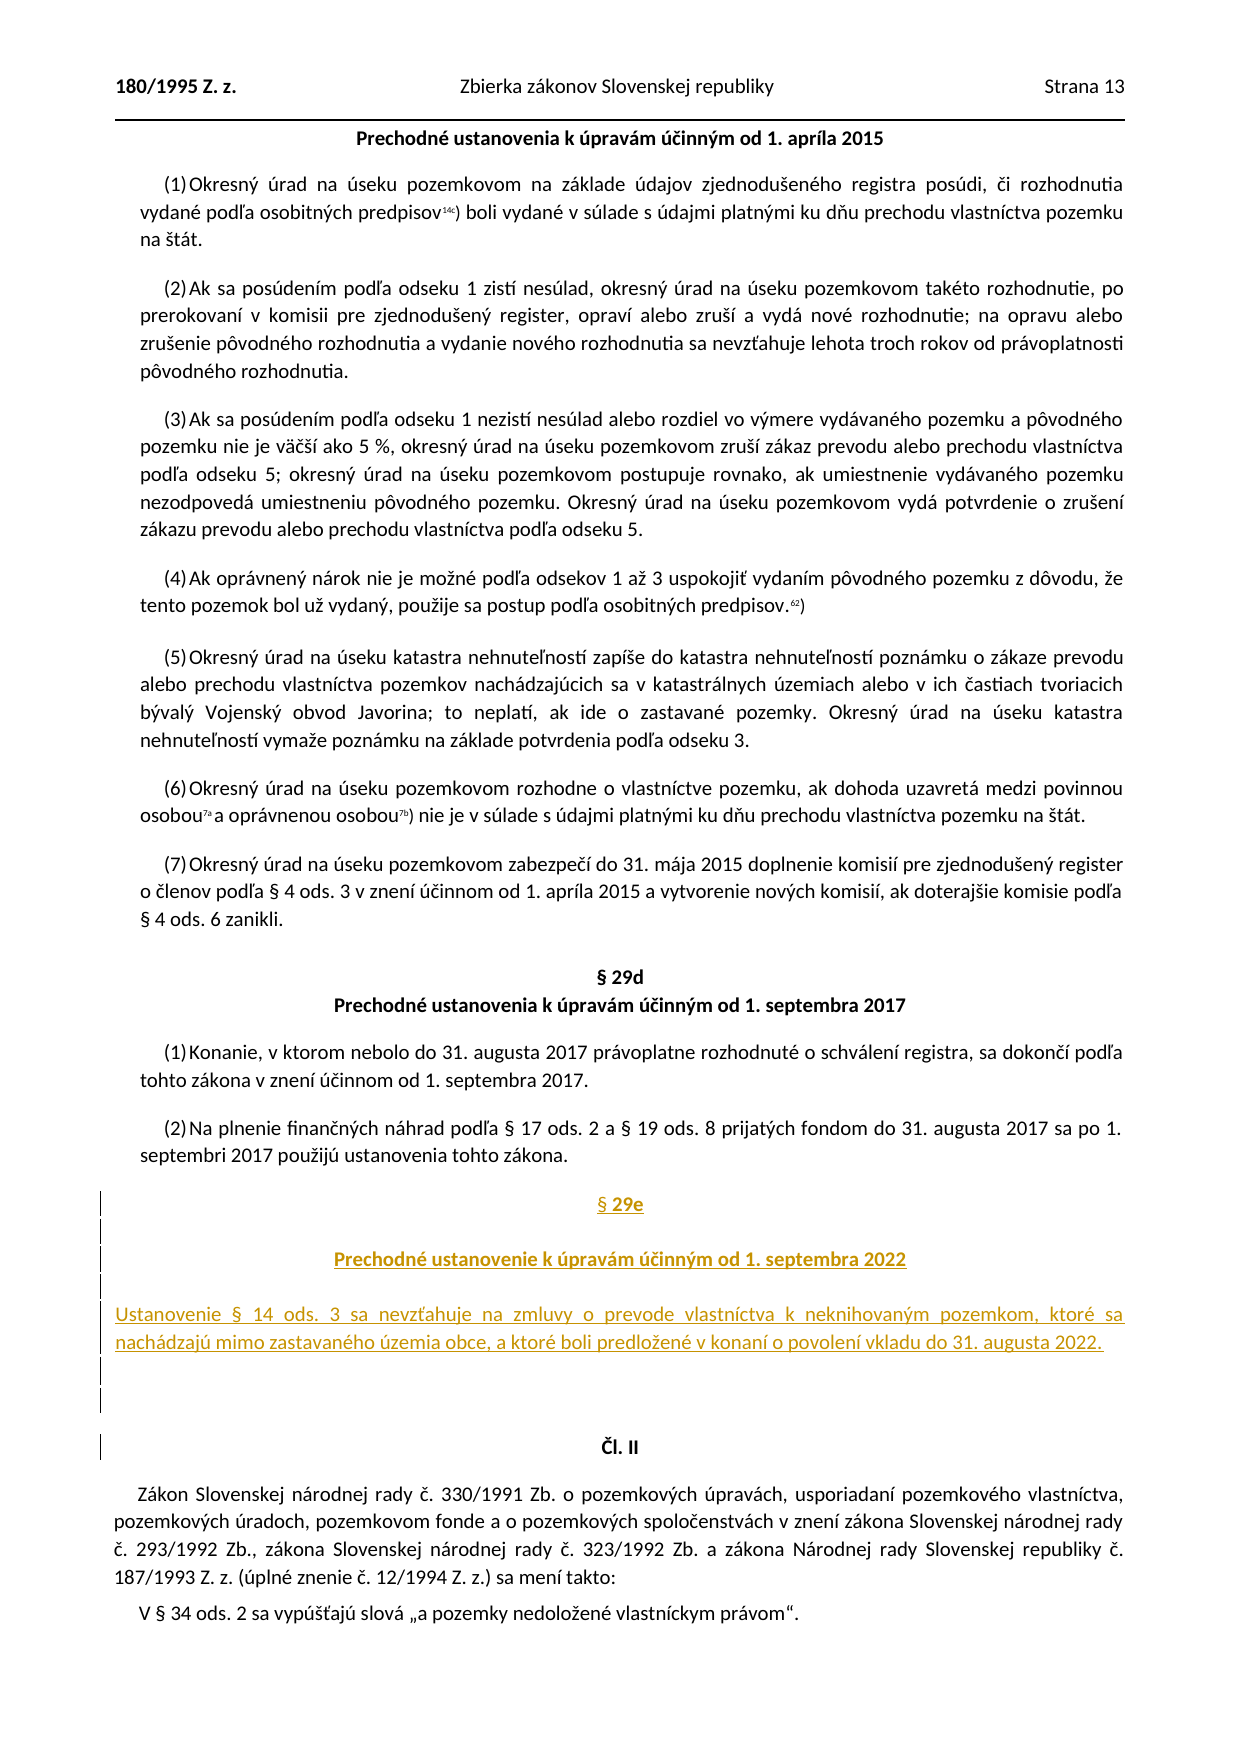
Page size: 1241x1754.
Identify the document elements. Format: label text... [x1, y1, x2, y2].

list Okresný úrad na úseku pozemkovom zabezpečí do 31. mája 2015 doplnenie komisií pre zjednodušený register o členov podľa § 4 ods. 3 v znení účinnom od 1. apríla 2015 a vytvorenie nových komisií, ak doterajšie komisie podľa § 4 ods. 6 zanikli. [140, 851, 1125, 932]
subtitle Prechodné ustanovenia k úpravám účinným od 1. septembra 2017 [124, 993, 1116, 1018]
list Okresný úrad na úseku pozemkovom na základe údajov zjednodušeného registra posúdi, či rozhodnutia vydané podľa osobitných predpisov14c) boli vydané v súlade s údajmi platnými ku dňu prechodu vlastníctva pozemku na štát. [140, 171, 1125, 252]
subtitle Čl. II [124, 1434, 1116, 1460]
list Konanie, v ktorom nebolo do 31. augusta 2017 právoplatne rozhodnuté o schválení registra, sa dokončí podľa tohto zákona v znení účinnom od 1. septembra 2017. [140, 1039, 1125, 1092]
list Na plnenie finančných náhrad podľa § 17 ods. 2 a § 19 ods. 8 prijatých fondom do 31. augusta 2017 sa po 1. septembri 2017 použijú ustanovenia tohto zákona. [140, 1115, 1125, 1168]
text Zákon Slovenskej národnej rady č. 330/1991 Zb. o pozemkových úpravách, usporiadaní pozemkového vlastníctva, pozemkových úradoch, pozemkovom fonde a o pozemkových spoločenstvách v znení zákona Slovenskej národnej rady č. 293/1992 Zb., zákona Slovenskej národnej rady č. 323/1992 Zb. a zákona Národnej rady Slovenskej republiky č. 187/1993 Z. z. (úplné znenie č. 12/1994 Z. z.) sa mení takto: [113, 1481, 1125, 1589]
text § 29d [124, 964, 1116, 989]
text V § 34 ods. 2 sa vypúšťajú slová „a pozemky nedoložené vlastníckym právom“. [139, 1601, 1125, 1626]
list Okresný úrad na úseku pozemkovom rozhodne o vlastníctve pozemku, ak dohoda uzavretá medzi povinnou osobou7a a oprávnenou osobou7b) nie je v súlade s údajmi platnými ku dňu prechodu vlastníctva pozemku na štát. [140, 775, 1125, 828]
list Ak oprávnený nárok nie je možné podľa odsekov 1 až 3 uspokojiť vydaním pôvodného pozemku z dôvodu, že tento pozemok bol už vydaný, použije sa postup podľa osobitných predpisov.62) [140, 565, 1125, 618]
list Okresný úrad na úseku katastra nehnuteľností zapíše do katastra nehnuteľností poznámku o zákaze prevodu alebo prechodu vlastníctva pozemkov nachádzajúcich sa v katastrálnych územiach alebo v ich častiach tvoriacich bývalý Vojenský obvod Javorina; to neplatí, ak ide o zastavané pozemky. Okresný úrad na úseku katastra nehnuteľností vymaže poznámku na základe potvrdenia podľa odseku 3. [140, 644, 1125, 752]
list Ak sa posúdením podľa odseku 1 nezistí nesúlad alebo rozdiel vo výmere vydávaného pozemku a pôvodného pozemku nie je väčší ako 5 %, okresný úrad na úseku pozemkovom zruší zákaz prevodu alebo prechodu vlastníctva podľa odseku 5; okresný úrad na úseku pozemkovom postupuje rovnako, ak umiestnenie vydávaného pozemku nezodpovedá umiestneniu pôvodného pozemku. Okresný úrad na úseku pozemkovom vydá potvrdenie o zrušení zákazu prevodu alebo prechodu vlastníctva podľa odseku 5. [140, 406, 1125, 542]
list Ak sa posúdením podľa odseku 1 zistí nesúlad, okresný úrad na úseku pozemkovom takéto rozhodnutie, po prerokovaní v komisii pre zjednodušený register, opraví alebo zruší a vydá nové rozhodnutie; na opravu alebo zrušenie pôvodného rozhodnutia a vydanie nového rozhodnutia sa nevzťahuje lehota troch rokov od právoplatnosti pôvodného rozhodnutia. [140, 275, 1125, 383]
subtitle Prechodné ustanovenia k úpravám účinným od 1. apríla 2015 [124, 101, 1116, 150]
